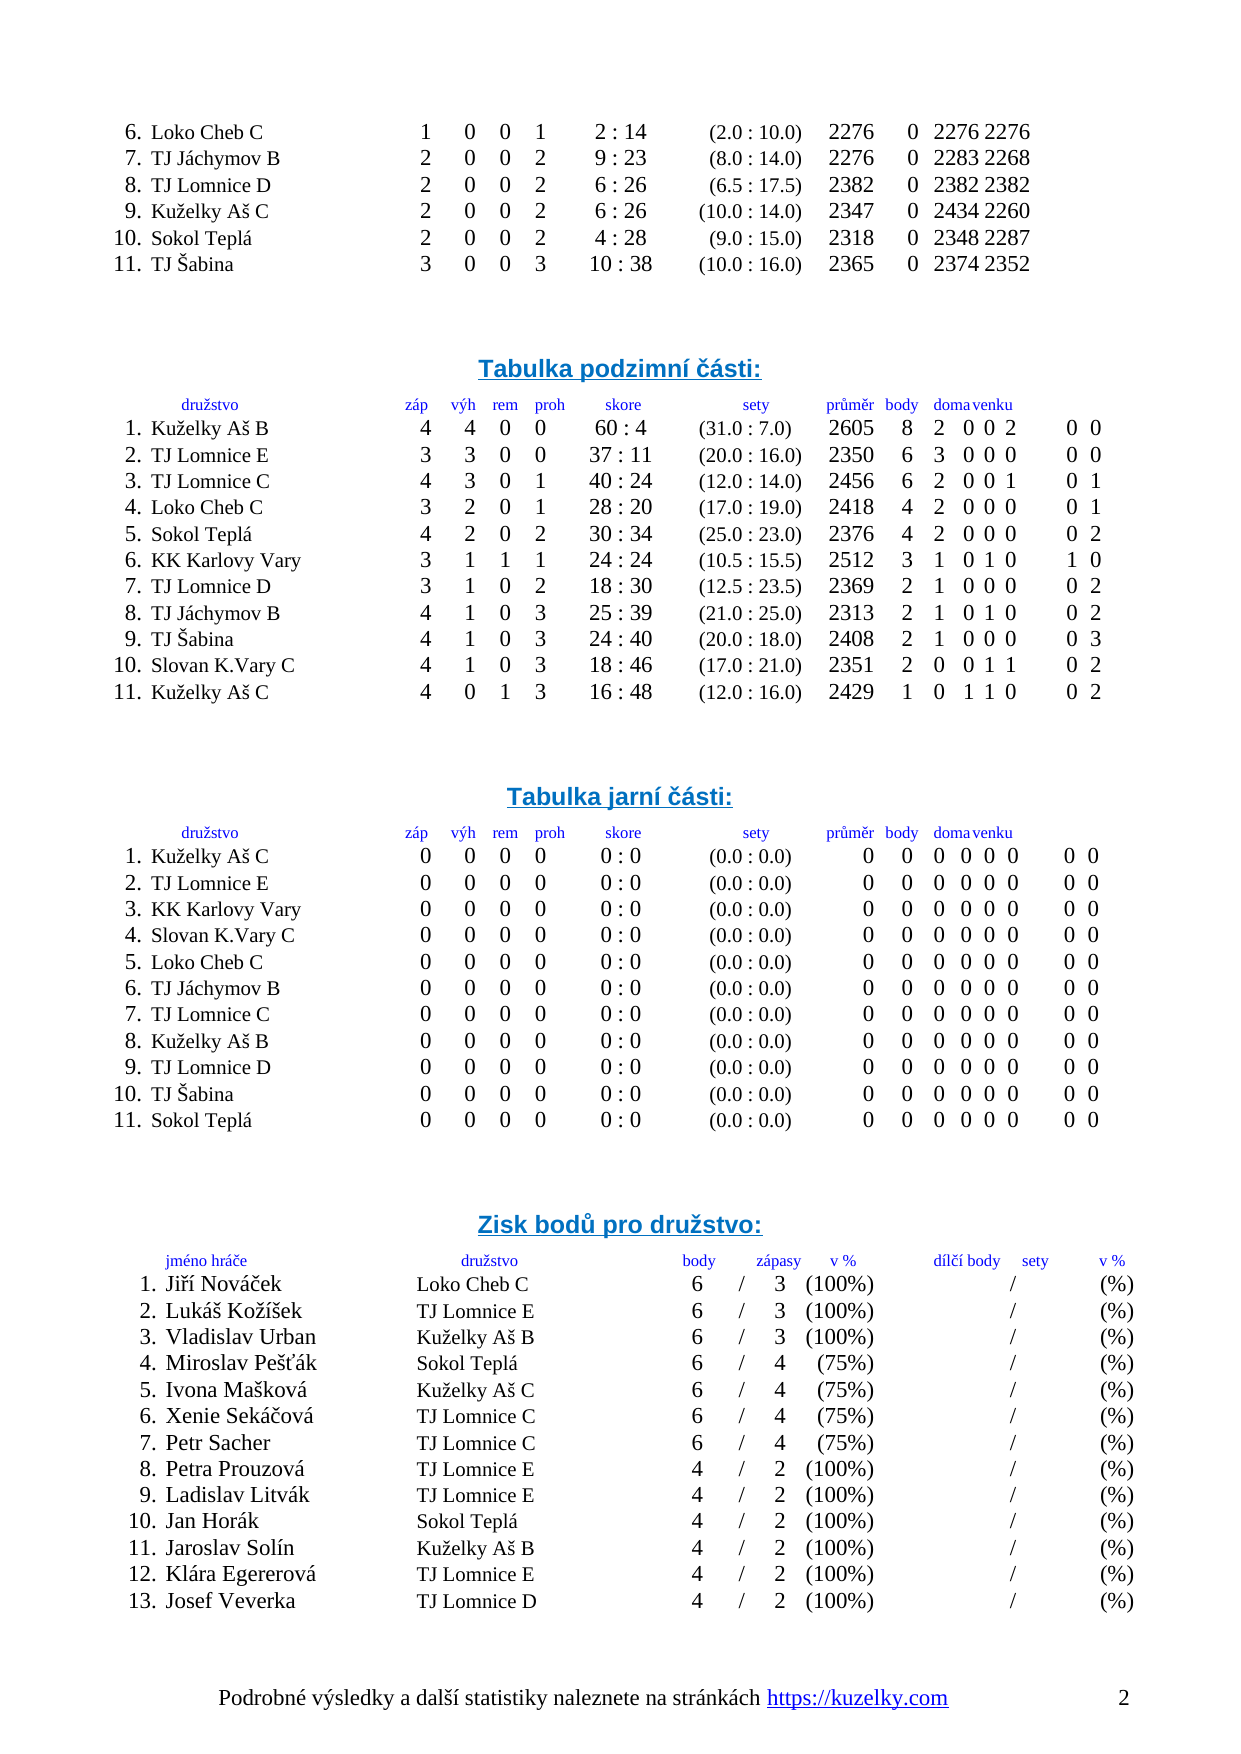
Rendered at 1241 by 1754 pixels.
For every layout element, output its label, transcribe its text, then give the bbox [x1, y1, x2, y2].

text 5. Loko Cheb C 0 0 0 0 0 : 0 (0.0 : 0.0) 0 0 0 0 0 0 0 0 [106, 948, 1134, 974]
text 9. Kuželky Aš C 2 0 0 2 6 : 26 (10.0 : 14.0) 2347 0 2434 2260 [106, 197, 1134, 223]
text 4. Slovan K.Vary C 0 0 0 0 0 : 0 (0.0 : 0.0) 0 0 0 0 0 0 0 0 [106, 921, 1134, 948]
text 9. Ladislav Litvák TJ Lomnice E 4 / 2 (100%) / (%) [106, 1481, 1134, 1508]
text 8. TJ Jáchymov B 4 1 0 3 25 : 39 (21.0 : 25.0) 2313 2 1 0 1 0 0 2 [106, 599, 1134, 625]
text družstvo záp výh rem proh skore sety průměr body doma venku [106, 395, 1134, 414]
text 5. Ivona Mašková Kuželky Aš C 6 / 4 (75%) / (%) [106, 1376, 1134, 1402]
text 7. Petr Sacher TJ Lomnice C 6 / 4 (75%) / (%) [106, 1428, 1134, 1455]
text 2. TJ Lomnice E 3 3 0 0 37 : 11 (20.0 : 16.0) 2350 6 3 0 0 0 0 0 [106, 441, 1134, 467]
text 10. Slovan K.Vary C 4 1 0 3 18 : 46 (17.0 : 21.0) 2351 2 0 0 1 1 0 2 [106, 652, 1134, 678]
text 10. Jan Horák Sokol Teplá 4 / 2 (100%) / (%) [106, 1508, 1134, 1534]
text 13. Josef Veverka TJ Lomnice D 4 / 2 (100%) / (%) [106, 1587, 1134, 1613]
text 3. TJ Lomnice C 4 3 0 1 40 : 24 (12.0 : 14.0) 2456 6 2 0 0 1 0 1 [106, 467, 1134, 493]
text 9. TJ Šabina 4 1 0 3 24 : 40 (20.0 : 18.0) 2408 2 1 0 0 0 0 3 [106, 625, 1134, 652]
text 8. Kuželky Aš B 0 0 0 0 0 : 0 (0.0 : 0.0) 0 0 0 0 0 0 0 0 [106, 1027, 1134, 1053]
text 7. TJ Lomnice D 3 1 0 2 18 : 30 (12.5 : 23.5) 2369 2 1 0 0 0 0 2 [106, 572, 1134, 599]
text 7. TJ Jáchymov B 2 0 0 2 9 : 23 (8.0 : 14.0) 2276 0 2283 2268 [106, 144, 1134, 171]
text 1. Jiří Nováček Loko Cheb C 6 / 3 (100%) / (%) [106, 1270, 1134, 1297]
text 6. Xenie Sekáčová TJ Lomnice C 6 / 4 (75%) / (%) [106, 1402, 1134, 1428]
text 6. KK Karlovy Vary 3 1 1 1 24 : 24 (10.5 : 15.5) 2512 3 1 0 1 0 1 0 [106, 546, 1134, 572]
text 1. Kuželky Aš B 4 4 0 0 60 : 4 (31.0 : 7.0) 2605 8 2 0 0 2 0 0 [106, 414, 1134, 441]
text 2. Lukáš Kožíšek TJ Lomnice E 6 / 3 (100%) / (%) [106, 1297, 1134, 1323]
text 6. TJ Jáchymov B 0 0 0 0 0 : 0 (0.0 : 0.0) 0 0 0 0 0 0 0 0 [106, 974, 1134, 1001]
text 1. Kuželky Aš C 0 0 0 0 0 : 0 (0.0 : 0.0) 0 0 0 0 0 0 0 0 [106, 842, 1134, 869]
text jméno hráče družstvo body zápasy v % dílčí body sety v % [106, 1251, 1134, 1270]
text 11. Kuželky Aš C 4 0 1 3 16 : 48 (12.0 : 16.0) 2429 1 0 1 1 0 0 2 [106, 678, 1134, 704]
text 6. Loko Cheb C 1 0 0 1 2 : 14 (2.0 : 10.0) 2276 0 2276 2276 [106, 118, 1134, 144]
text 4. Miroslav Pešťák Sokol Teplá 6 / 4 (75%) / (%) [106, 1349, 1134, 1376]
text 9. TJ Lomnice D 0 0 0 0 0 : 0 (0.0 : 0.0) 0 0 0 0 0 0 0 0 [106, 1053, 1134, 1079]
text 4. Loko Cheb C 3 2 0 1 28 : 20 (17.0 : 19.0) 2418 4 2 0 0 0 0 1 [106, 493, 1134, 520]
text 8. TJ Lomnice D 2 0 0 2 6 : 26 (6.5 : 17.5) 2382 0 2382 2382 [106, 171, 1134, 197]
text 12. Klára Egererová TJ Lomnice E 4 / 2 (100%) / (%) [106, 1560, 1134, 1587]
text Tabulka podzimní části: [94, 354, 1145, 383]
text 2. TJ Lomnice E 0 0 0 0 0 : 0 (0.0 : 0.0) 0 0 0 0 0 0 0 0 [106, 869, 1134, 895]
text Zisk bodů pro družstvo: [94, 1210, 1145, 1239]
text 7. TJ Lomnice C 0 0 0 0 0 : 0 (0.0 : 0.0) 0 0 0 0 0 0 0 0 [106, 1001, 1134, 1027]
text družstvo záp výh rem proh skore sety průměr body doma venku [106, 823, 1134, 842]
text 8. Petra Prouzová TJ Lomnice E 4 / 2 (100%) / (%) [106, 1455, 1134, 1481]
text 3. Vladislav Urban Kuželky Aš B 6 / 3 (100%) / (%) [106, 1323, 1134, 1349]
text 10. Sokol Teplá 2 0 0 2 4 : 28 (9.0 : 15.0) 2318 0 2348 2287 [106, 223, 1134, 250]
text 3. KK Karlovy Vary 0 0 0 0 0 : 0 (0.0 : 0.0) 0 0 0 0 0 0 0 0 [106, 895, 1134, 921]
text 5. Sokol Teplá 4 2 0 2 30 : 34 (25.0 : 23.0) 2376 4 2 0 0 0 0 2 [106, 520, 1134, 546]
text 11. Sokol Teplá 0 0 0 0 0 : 0 (0.0 : 0.0) 0 0 0 0 0 0 0 0 [106, 1106, 1134, 1132]
text 10. TJ Šabina 0 0 0 0 0 : 0 (0.0 : 0.0) 0 0 0 0 0 0 0 0 [106, 1079, 1134, 1106]
text 11. Jaroslav Solín Kuželky Aš B 4 / 2 (100%) / (%) [106, 1534, 1134, 1560]
text 11. TJ Šabina 3 0 0 3 10 : 38 (10.0 : 16.0) 2365 0 2374 2352 [106, 250, 1134, 276]
text Tabulka jarní části: [94, 782, 1145, 811]
